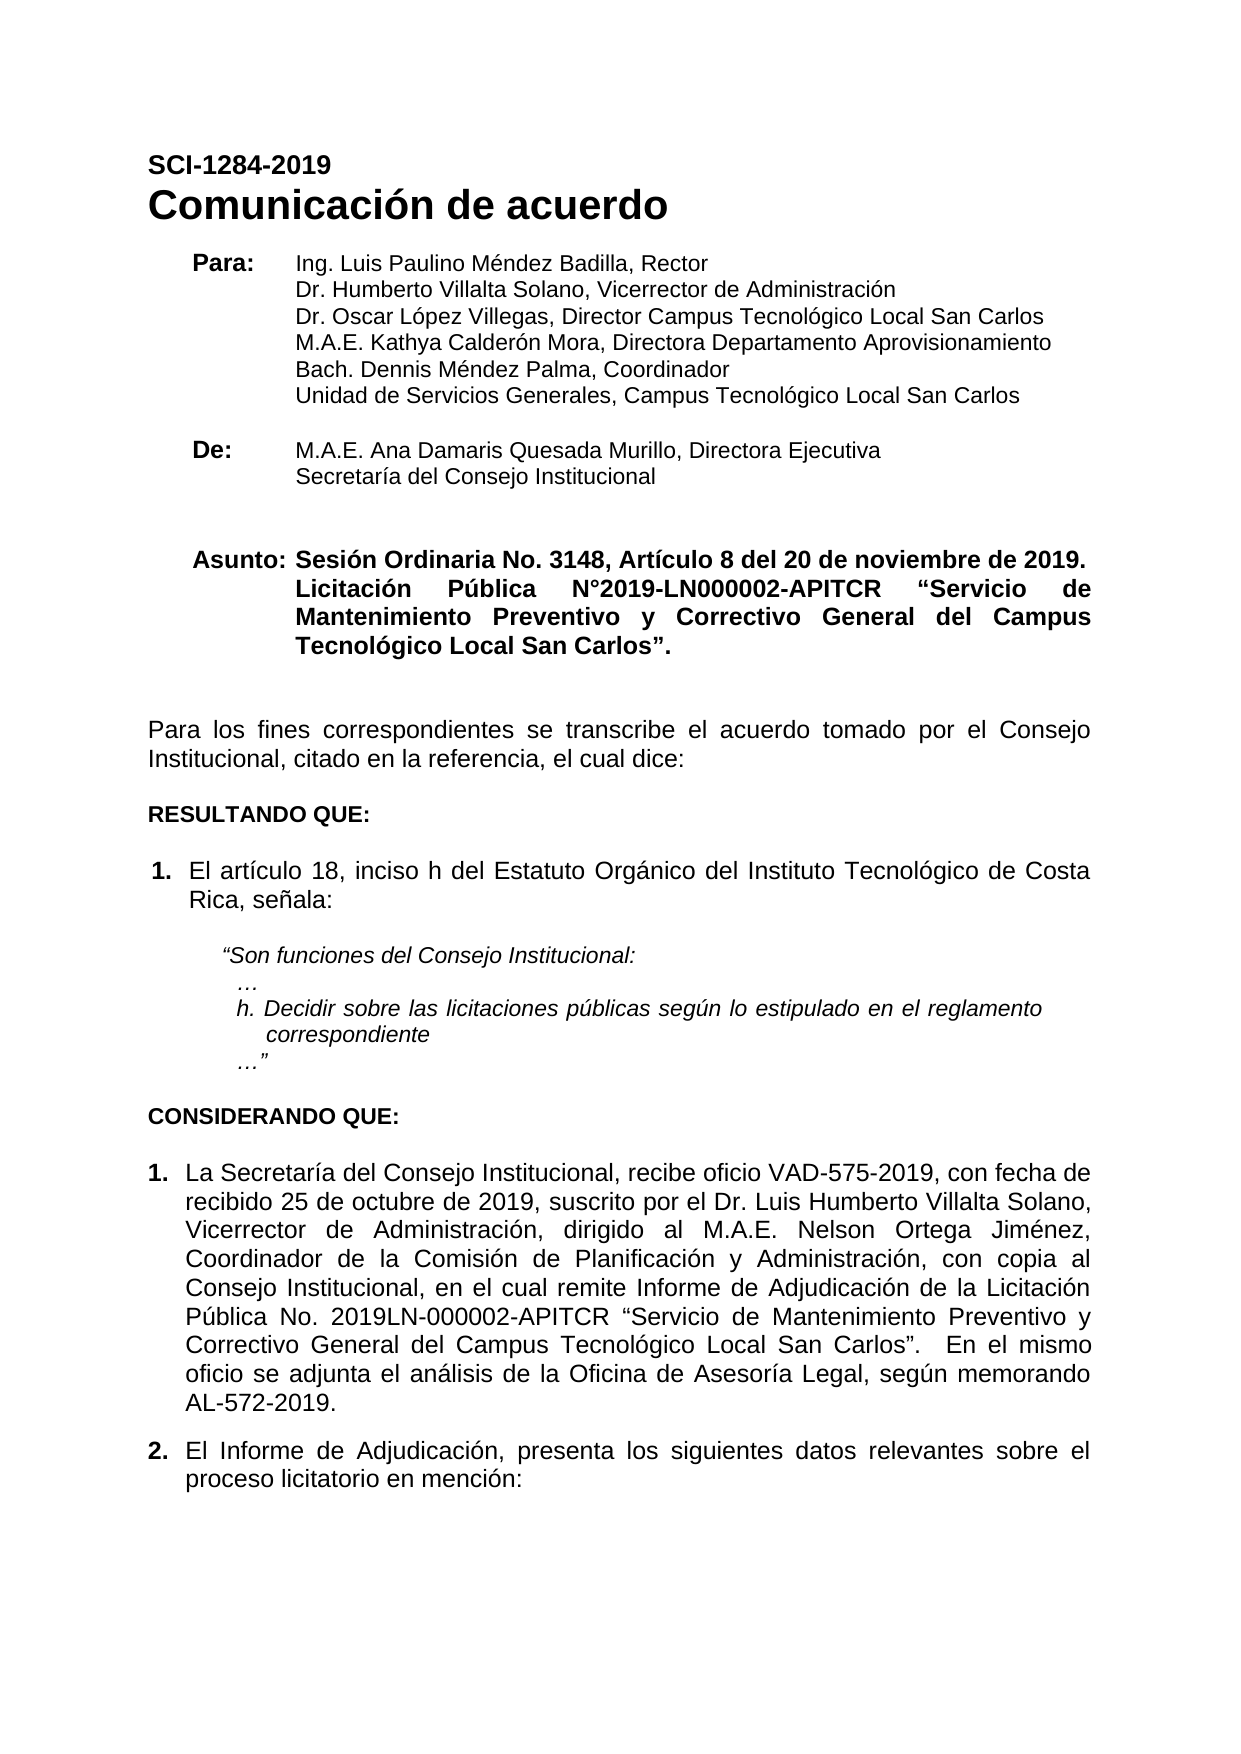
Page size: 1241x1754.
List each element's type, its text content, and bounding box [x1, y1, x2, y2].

list La Secretaría del Consejo Institucional, recibe oficio VAD-575-2019, con fecha de recibido 25 de octubre de 2019, suscrito por el Dr. Luis Humberto Villalta Solano, Vicerrector de Administración, dirigido al M.A.E. Nelson Ortega Jiménez, Coordinador de la Comisión de Planificación y Administración, con copia al Consejo Institucional, en el cual remite Informe de Adjudicación de la Licitación Pública No. 2019LN-000002-APITCR “Servicio de Mantenimiento Preventivo y Correctivo General del Campus Tecnológico Local San Carlos”. En el mismo oficio se adjunta el análisis de la Oficina de Asesoría Legal, según memorando AL-572-2019. [148, 1158, 1092, 1417]
text De: M.A.E. Ana Damaris Quesada Murillo, Directora Ejecutiva [192, 434, 1092, 463]
text …” [236, 1048, 1046, 1103]
text Licitación Pública N°2019-LN000002-APITCR “Servicio de Mantenimiento Preventivo y Correctivo General del Campus Tecnológico Local San Carlos”. [295, 573, 1092, 660]
text Para: Ing. Luis Paulino Méndez Badilla, Rector [192, 248, 1092, 276]
text SCI-1284-2019 [148, 149, 1092, 181]
text Dr. Humberto Villalta Solano, Vicerrector de Administración [295, 276, 1092, 303]
text Para los fines correspondientes se transcribe el acuerdo tomado por el Consejo Institucional, citado en la referencia, el cual dice: [148, 715, 1092, 772]
text Bach. Dennis Méndez Palma, Coordinador [221, 356, 1092, 382]
text “Son funciones del Consejo Institucional: [222, 942, 1092, 968]
text M.A.E. Kathya Calderón Mora, Directora Departamento Aprovisionamiento [221, 329, 1092, 356]
text Asunto: Sesión Ordinaria No. 3148, Artículo 8 del 20 de noviembre de 2019. [192, 545, 1092, 573]
text h. Decidir sobre las licitaciones públicas según lo estipulado en el reglamento correspondiente [236, 995, 1046, 1048]
text Secretaría del Consejo Institucional [170, 463, 1092, 490]
list El artículo 18, inciso h del Estatuto Orgánico del Instituto Tecnológico de Costa Rica, señala: [151, 856, 1092, 914]
text Comunicación de acuerdo [148, 181, 1092, 228]
text … [236, 968, 1092, 995]
list El Informe de Adjudicación, presenta los siguientes datos relevantes sobre el proceso licitatorio en mención: [148, 1436, 1092, 1493]
text Unidad de Servicios Generales, Campus Tecnológico Local San Carlos [221, 382, 1092, 408]
text CONSIDERANDO QUE: [148, 1103, 1092, 1129]
text Dr. Oscar López Villegas, Director Campus Tecnológico Local San Carlos [221, 303, 1092, 329]
text RESULTANDO QUE: [148, 801, 1092, 827]
